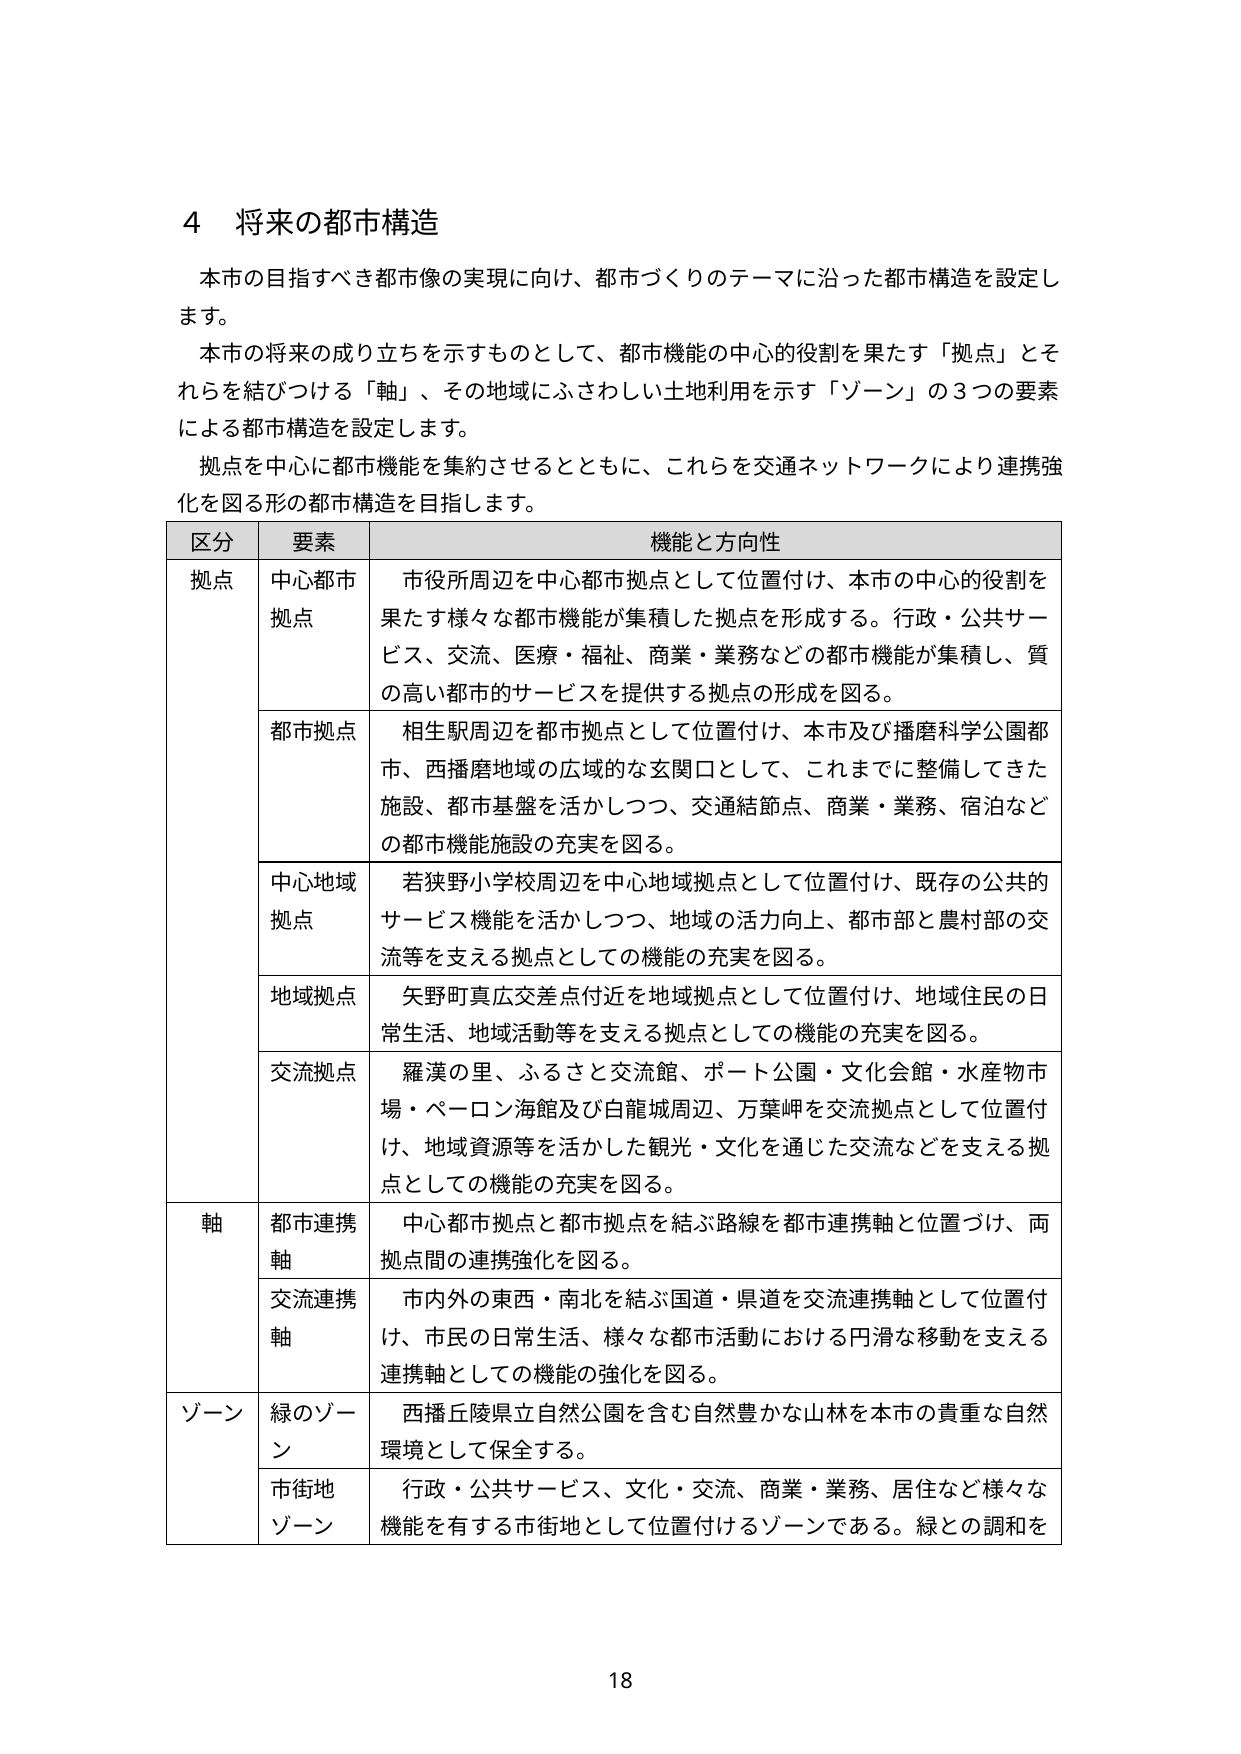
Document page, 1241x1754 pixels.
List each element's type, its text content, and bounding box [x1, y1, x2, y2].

table_header 要素 [259, 522, 369, 559]
table_cell 都市連携軸 [259, 1203, 369, 1278]
table_cell 市役所周辺を中心都市拠点として位置付け、本市の中心的役割を果たす様々な都市機能が集積した拠点を形成する。行政・公共サービス、交流、医療・福祉、商業・業務などの都市機能が集積し、質の高い都市的サービスを提供する拠点の形成を図る。 [370, 560, 1061, 710]
table_cell 交流連携軸 [259, 1279, 369, 1392]
table_cell 市街地ゾーン [259, 1469, 369, 1544]
table_cell 緑のゾーン [259, 1393, 369, 1468]
table_cell 相生駅周辺を都市拠点として位置付け、本市及び播磨科学公園都市、西播磨地域の広域的な玄関口として、これまでに整備してきた施設、都市基盤を活かしつつ、交通結節点、商業・業務、宿泊などの都市機能施設の充実を図る。 [370, 711, 1061, 861]
table_cell 拠点 [167, 560, 258, 1202]
table_header 機能と方向性 [370, 522, 1061, 559]
table_cell 中心都市拠点と都市拠点を結ぶ路線を都市連携軸と位置づけ、両拠点間の連携強化を図る。 [370, 1203, 1061, 1278]
table_cell 中心都市拠点 [259, 560, 369, 710]
table_cell 軸 [167, 1203, 258, 1392]
table_cell 中心地域拠点 [259, 863, 369, 975]
table_cell 羅漢の里、ふるさと交流館、ポート公園・文化会館・水産物市場・ペーロン海館及び白龍城周辺、万葉岬を交流拠点として位置付け、地域資源等を活かした観光・文化を通じた交流などを支える拠点としての機能の充実を図る。 [370, 1052, 1061, 1202]
table_header 区分 [167, 522, 258, 559]
table_cell 都市拠点 [259, 711, 369, 861]
table_cell 西播丘陵県立自然公園を含む自然豊かな山林を本市の貴重な自然環境として保全する。 [370, 1393, 1061, 1468]
table_cell ゾーン [167, 1393, 258, 1544]
text 本市の目指すべき都市像の実現に向け、都市づくりのテーマに沿った都市構造を設定します。 [177, 258, 1063, 333]
table_cell 矢野町真広交差点付近を地域拠点として位置付け、地域住民の日常生活、地域活動等を支える拠点としての機能の充実を図る。 [370, 976, 1061, 1051]
text 拠点を中心に都市機能を集約させるとともに、これらを交通ネットワークにより連携強化を図る形の都市構造を目指します。 [177, 446, 1063, 521]
table_cell 若狭野小学校周辺を中心地域拠点として位置付け、既存の公共的サービス機能を活かしつつ、地域の活力向上、都市部と農村部の交流等を支える拠点としての機能の充実を図る。 [370, 863, 1061, 975]
text 本市の将来の成り立ちを示すものとして、都市機能の中心的役割を果たす「拠点」とそれらを結びつける「軸」、その地域にふさわしい土地利用を示す「ゾーン」の３つの要素による都市構造を設定します。 [177, 333, 1063, 446]
table_cell 市内外の東西・南北を結ぶ国道・県道を交流連携軸として位置付け、市民の日常生活、様々な都市活動における円滑な移動を支える連携軸としての機能の強化を図る。 [370, 1279, 1061, 1392]
table_cell 地域拠点 [259, 976, 369, 1051]
text ４ 将来の都市構造 [177, 183, 1063, 258]
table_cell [370, 1469, 1061, 1544]
table_cell 交流拠点 [259, 1052, 369, 1202]
